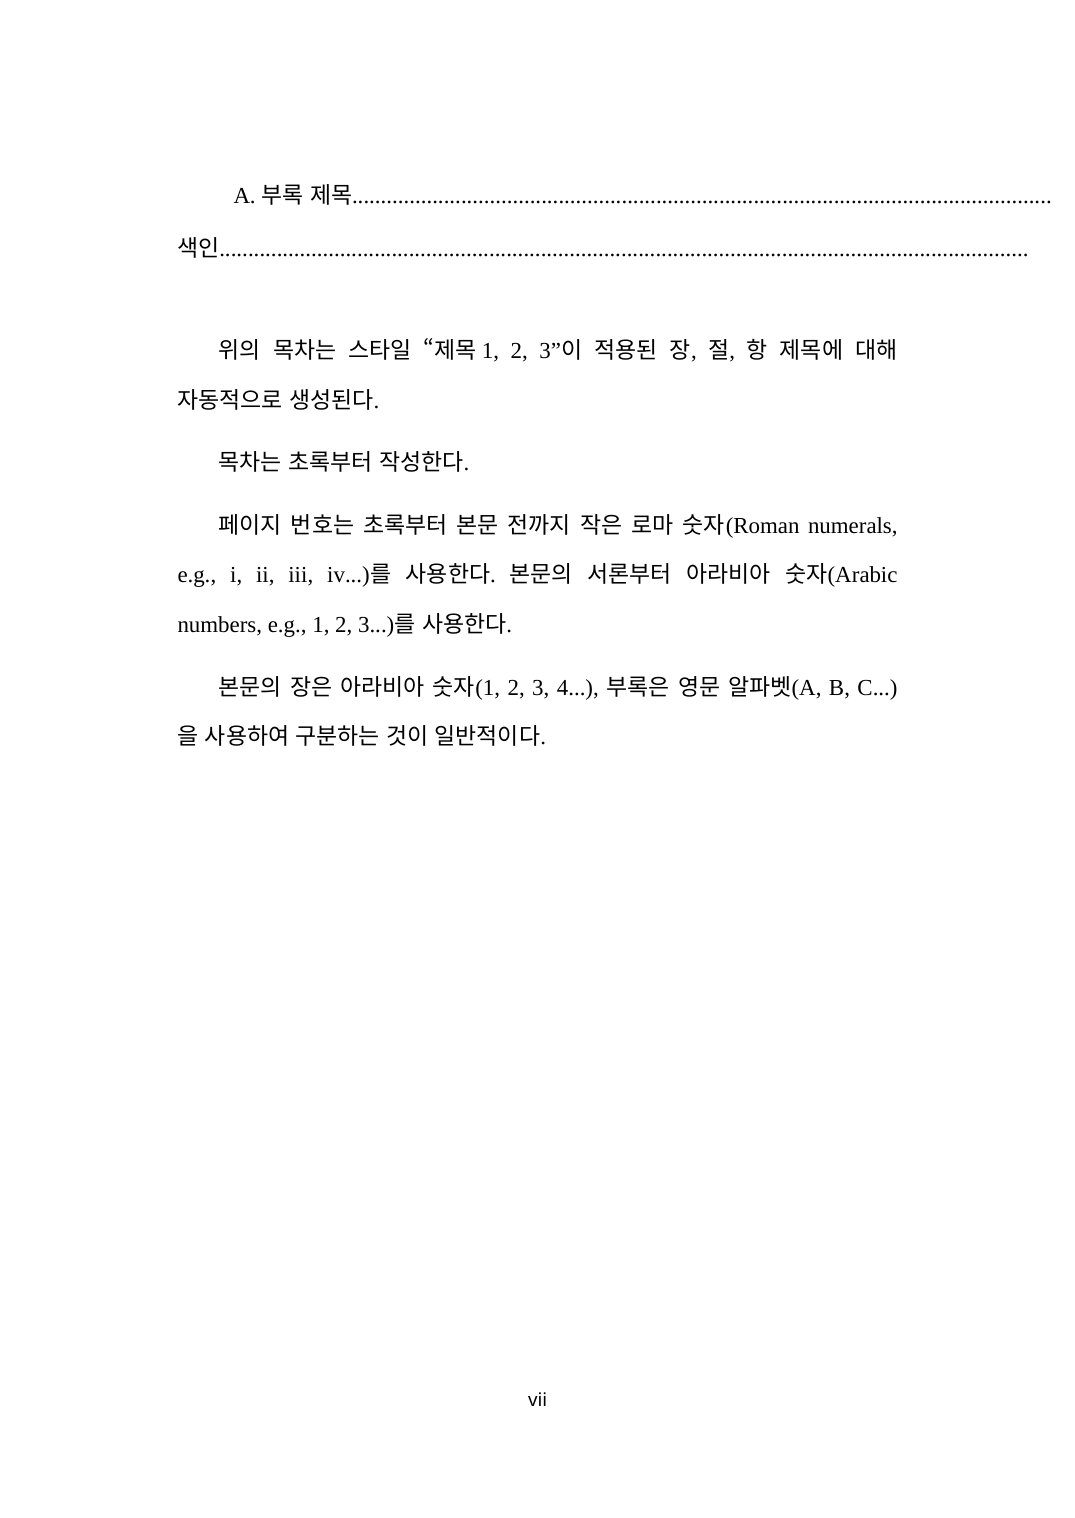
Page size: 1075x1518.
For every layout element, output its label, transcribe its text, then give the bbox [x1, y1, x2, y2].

text 목차는 초록부터 작성한다. [177, 444, 898, 477]
text 페이지 번호는 초록부터 본문 전까지 작은 로마 숫자(Roman numerals, e.g., i, ii, iii, iv...)를 사용한다. 본문의 서론부터 아라비아 숫자(Arabic numbers, e.g., 1, 2, 3...)를 사용한다. [177, 506, 898, 639]
text 색인 １０ [177, 229, 898, 263]
text 위의 목차는 스타일 “제목1, 2, 3”이 적용된 장, 절, 항 제목에 대해 자동적으로 생성된다. [177, 332, 898, 415]
text A. 부록 제목 ９ [233, 177, 898, 210]
text 본문의 장은 아라비아 숫자(1, 2, 3, 4...), 부록은 영문 알파벳(A, B, C...)을 사용하여 구분하는 것이 일반적이다. [177, 668, 898, 751]
